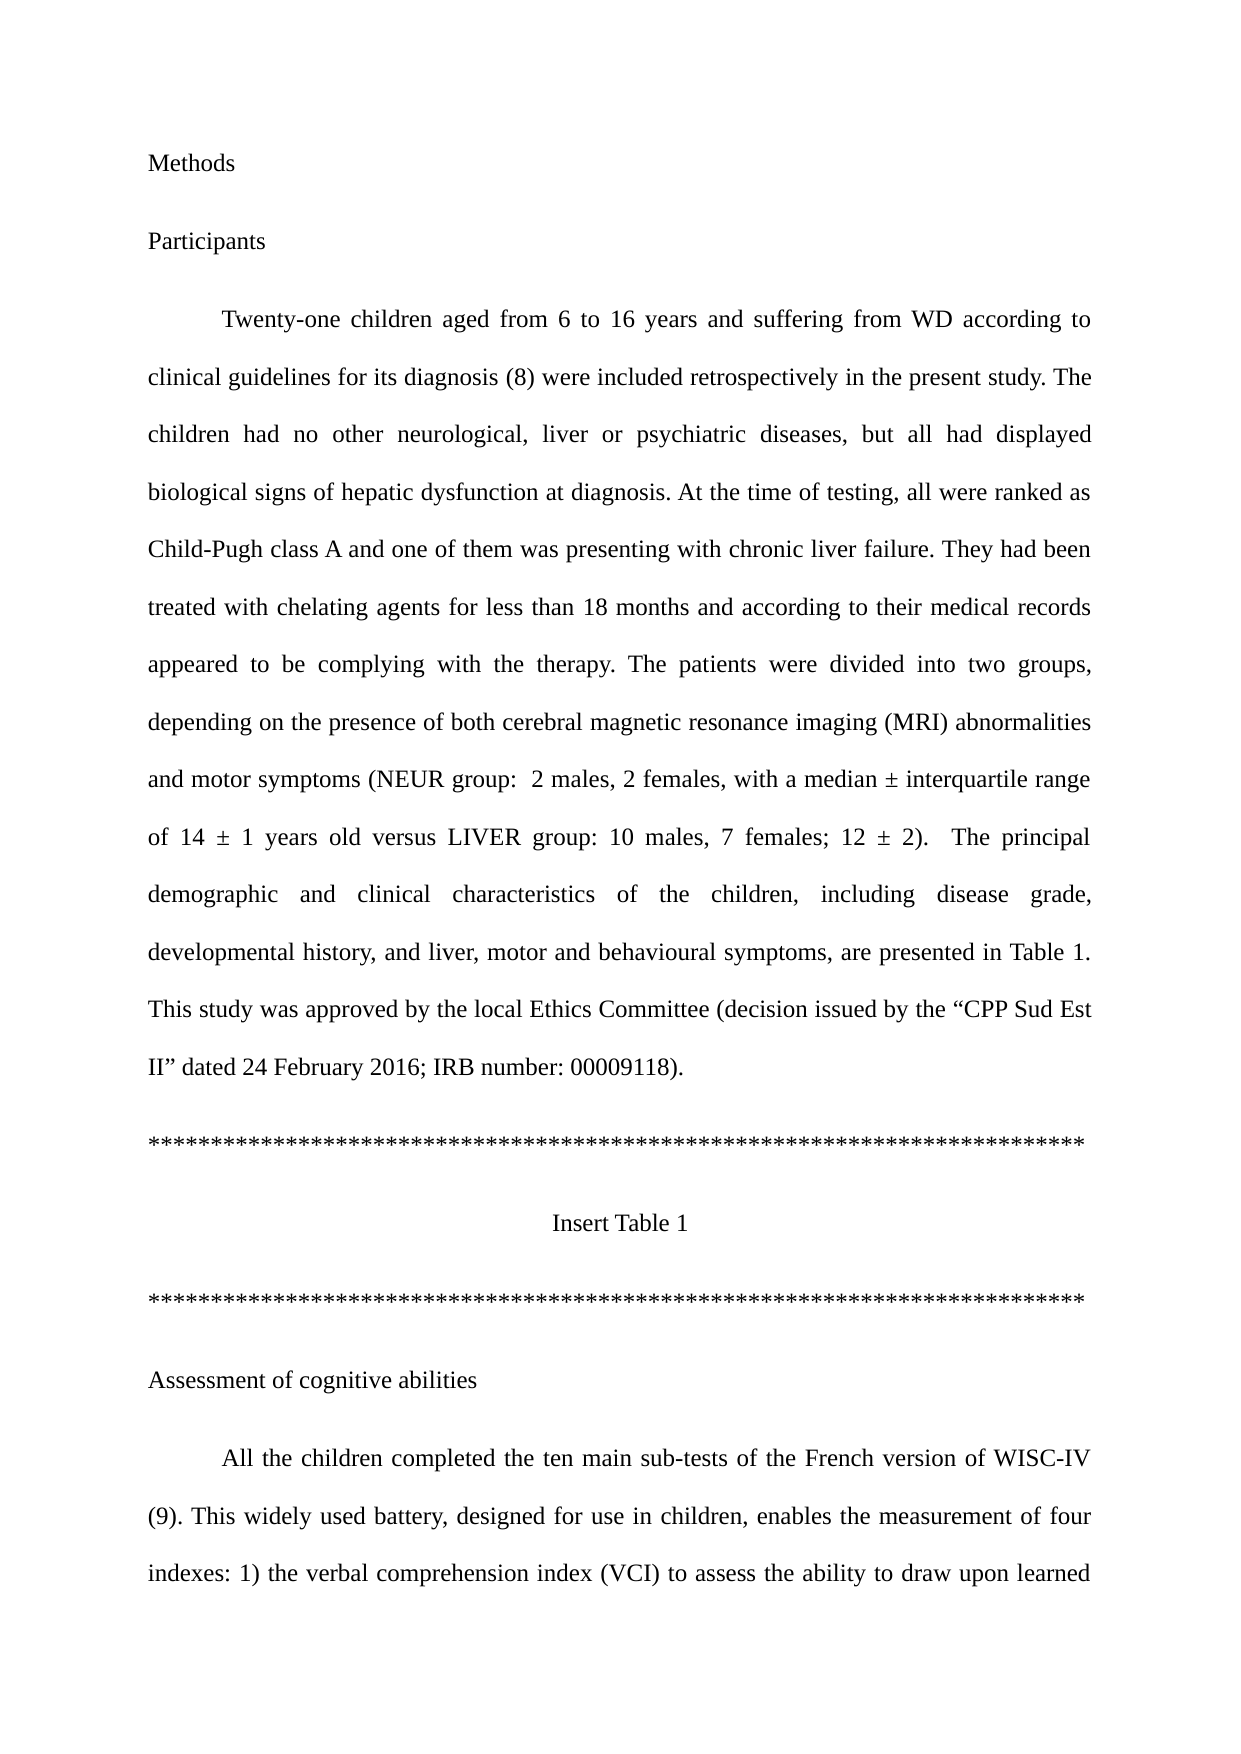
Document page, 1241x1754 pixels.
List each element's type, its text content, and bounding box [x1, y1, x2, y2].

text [148, 1443, 1093, 1587]
text Assessment of cognitive abilities [148, 1365, 1093, 1394]
text Participants [148, 226, 1093, 255]
text Twenty-one children aged from 6 to 16 years and suffering from WD according to clinical guidelines for its diagnosis (8) were included retrospectively in the present study. The children had no other neurological, liver or psychiatric diseases, but all had displayed biological signs of hepatic dysfunction at diagnosis. At the time of testing, all were ranked as Child-Pugh class A and one of them was presenting with chronic liver failure. They had been treated with chelating agents for less than 18 months and according to their medical records appeared to be complying with the therapy. The patients were divided into two groups, depending on the presence of both cerebral magnetic resonance imaging (MRI) abnormalities and motor symptoms (NEUR group: 2 males, 2 females, with a median ± interquartile range of 14 ± 1 years old versus LIVER group: 10 males, 7 females; 12 ± 2). The principal demographic and clinical characteristics of the children, including disease grade, developmental history, and liver, motor and behavioural symptoms, are presented in Table 1. This study was approved by the local Ethics Committee (decision issued by the “CPP Sud Est II” dated 24 February 2016; IRB number: 00009118). [148, 304, 1093, 1081]
text Insert Table 1 [148, 1208, 1093, 1237]
text Methods [148, 148, 1093, 176]
text *************************************************************************** [148, 1287, 1093, 1316]
text *************************************************************************** [148, 1130, 1093, 1159]
